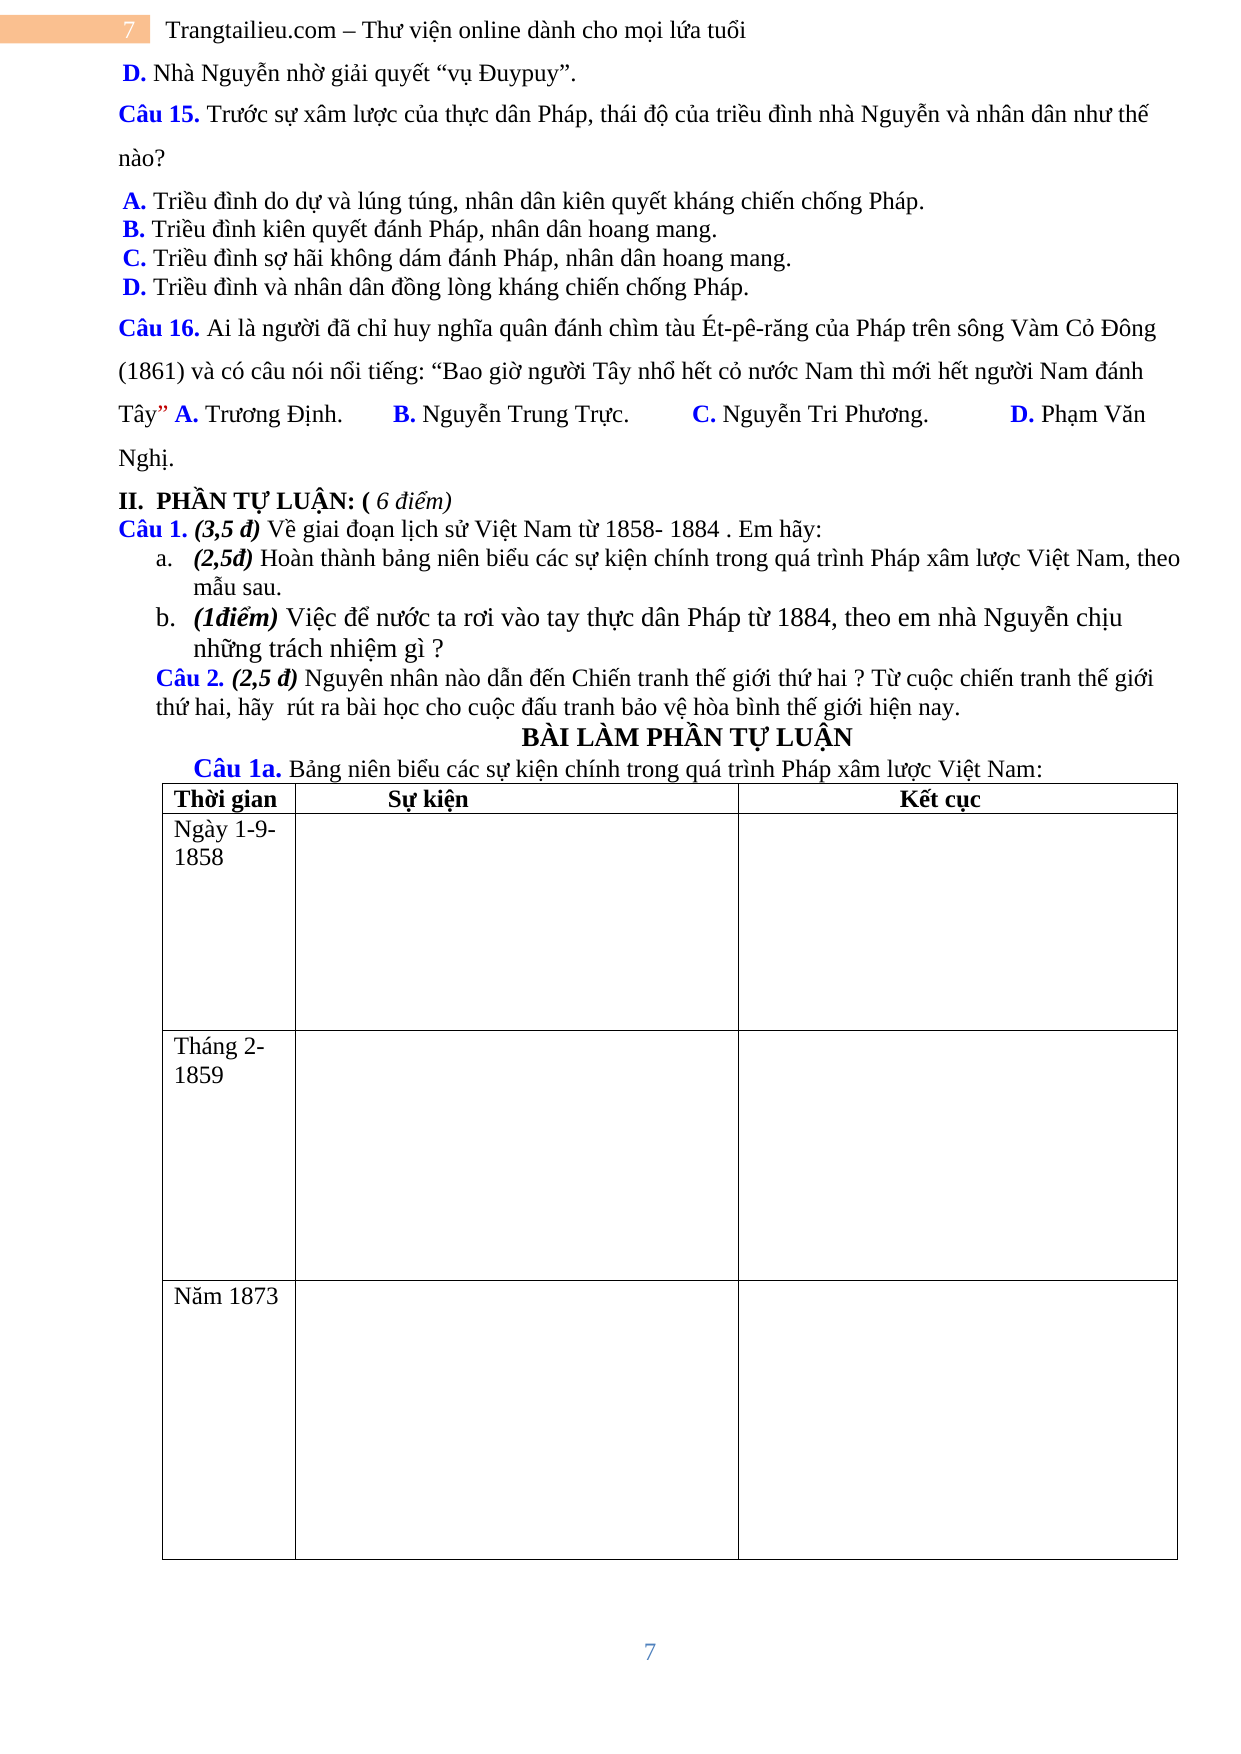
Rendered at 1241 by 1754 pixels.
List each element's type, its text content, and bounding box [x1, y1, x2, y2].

text C. Triều đình sợ hãi không dám đánh Pháp, nhân dân hoang mang. [118, 243, 1181, 272]
table_cell Ngày 1-9-1858 [163, 814, 295, 1030]
table_cell [739, 1031, 1177, 1280]
text II. PHẦN TỰ LUẬN: ( 6 điểm) [118, 486, 1181, 514]
table_cell Tháng 2-1859 [163, 1031, 295, 1280]
table_cell [296, 814, 738, 1030]
text Câu 15. Trước sự xâm lược của thực dân Pháp, thái độ của triều đình nhà Nguyễn và nhân dân như thế nào? [118, 99, 1181, 171]
table_cell [296, 1031, 738, 1280]
list (1điểm) Việc để nước ta rơi vào tay thực dân Pháp từ 1884, theo em nhà Nguyễn chịu những trách nhiệm gì ? [156, 601, 1181, 663]
table_header Sự kiện [296, 784, 738, 813]
list Câu 1a. Bảng niên biểu các sự kiện chính trong quá trình Pháp xâm lược Việt Nam: [193, 752, 1181, 783]
text Câu 16. Ai là người đã chỉ huy nghĩa quân đánh chìm tàu Ét-pê-răng của Pháp trên sông Vàm Cỏ Đông (1861) và có câu nói nổi tiếng: “Bao giờ người Tây nhổ hết cỏ nước Nam thì mới hết người Nam đánh Tây” A. Trương Định. B. Nguyễn Trung Trực. C. Nguyễn Tri Phương. D. Phạm Văn Nghị. [118, 313, 1181, 471]
table_cell [296, 1281, 738, 1559]
text Câu 2. (2,5 đ) Nguyên nhân nào dẫn đến Chiến tranh thế giới thứ hai ? Từ cuộc chiến tranh thế giới thứ hai, hãy rút ra bài học cho cuộc đấu tranh bảo vệ hòa bình thế giới hiện nay. [156, 663, 1181, 721]
list (2,5đ) Hoàn thành bảng niên biểu các sự kiện chính trong quá trình Pháp xâm lược Việt Nam, theo mẫu sau. [156, 543, 1181, 601]
table_cell [739, 1281, 1177, 1559]
text B. Triều đình kiên quyết đánh Pháp, nhân dân hoang mang. [118, 214, 1181, 243]
text D. Nhà Nguyễn nhờ giải quyết “vụ Đuypuy”. [118, 58, 1181, 87]
table_header Thời gian [163, 784, 295, 813]
text A. Triều đình do dự và lúng túng, nhân dân kiên quyết kháng chiến chống Pháp. [118, 186, 1181, 214]
table_header Kết cục [739, 784, 1177, 813]
table_cell Năm 1873 [163, 1281, 295, 1559]
text D. Triều đình và nhân dân đồng lòng kháng chiến chống Pháp. [118, 272, 1181, 301]
table_cell [739, 814, 1177, 1030]
text Câu 1. (3,5 đ) Về giai đoạn lịch sử Việt Nam từ 1858- 1884 . Em hãy: [118, 514, 1181, 543]
list BÀI LÀM PHẦN TỰ LUẬN [193, 721, 1181, 752]
